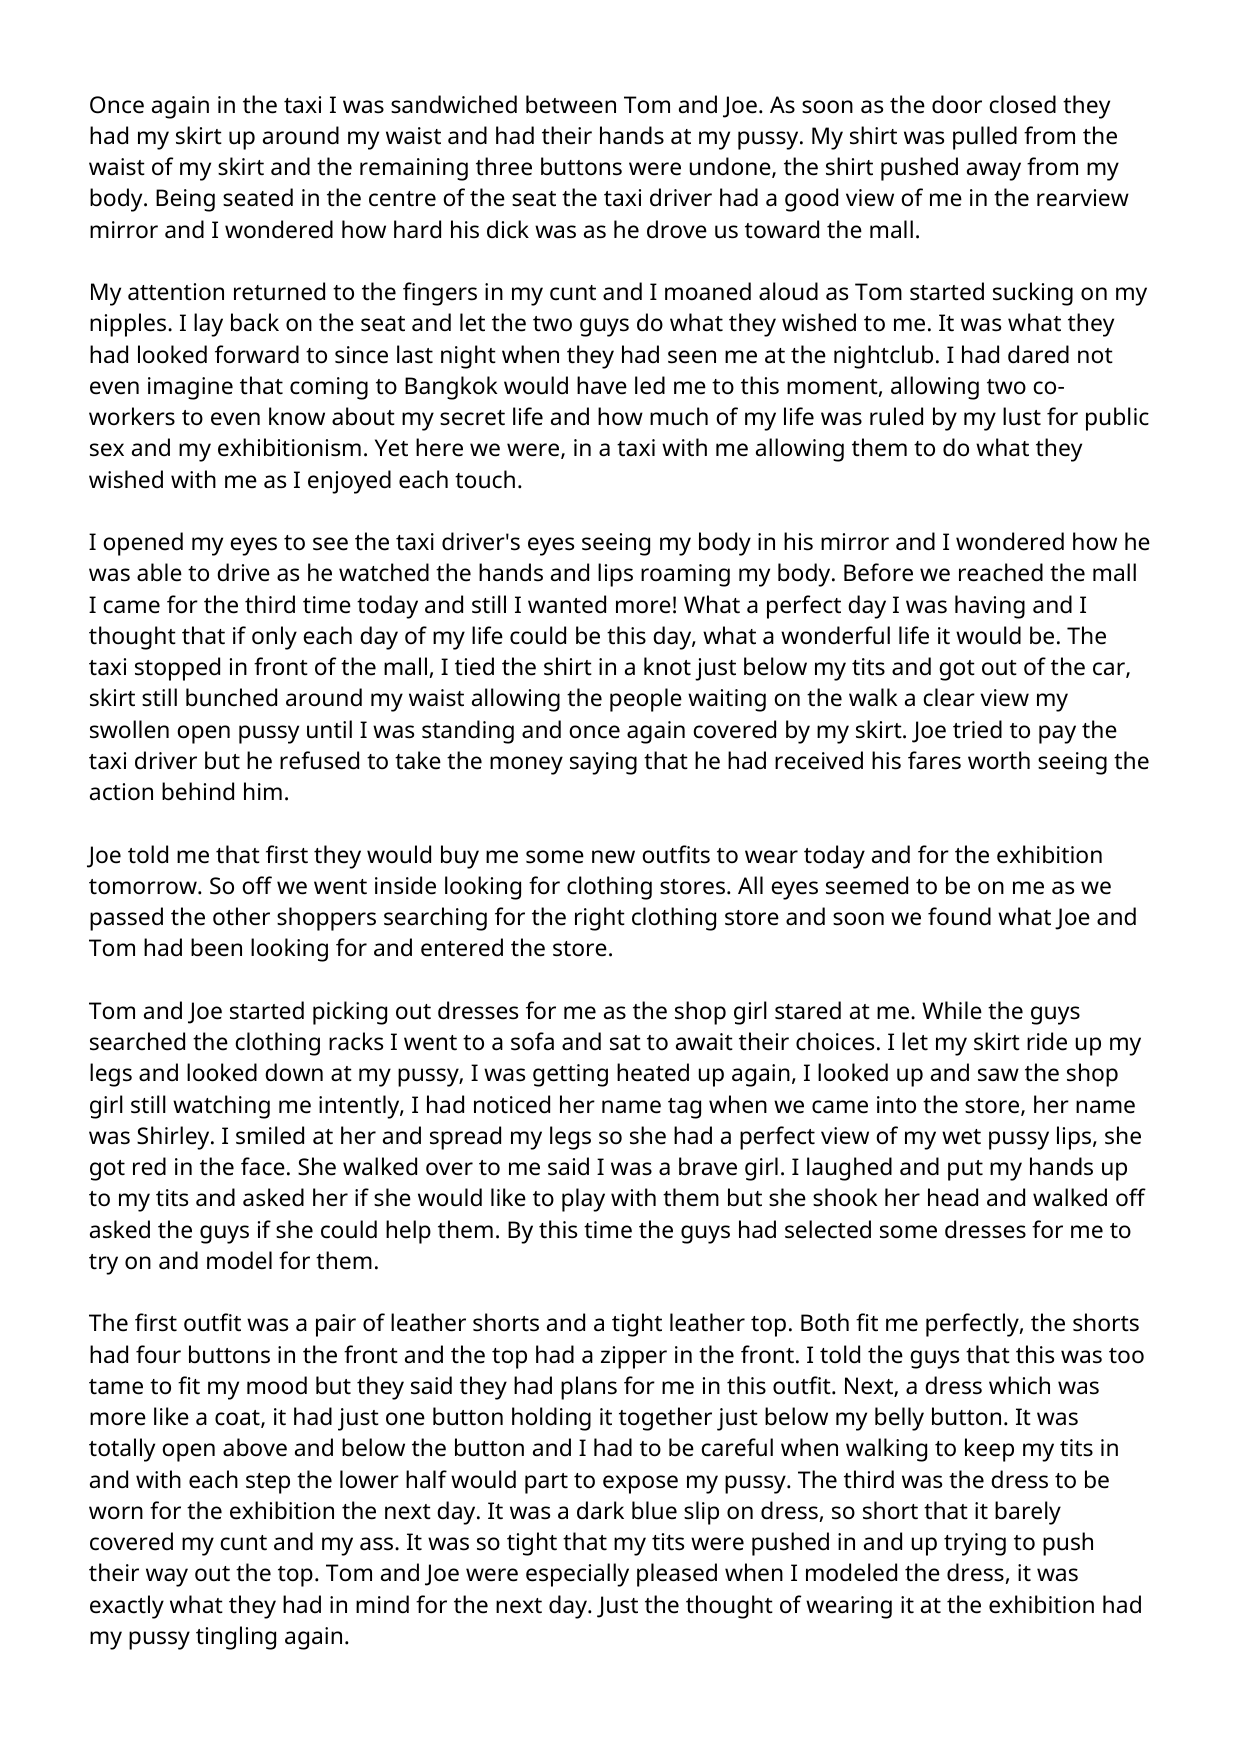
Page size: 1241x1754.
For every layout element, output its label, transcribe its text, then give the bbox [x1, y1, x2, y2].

text I opened my eyes to see the taxi driver's eyes seeing my body in his mirror and I wondered how he was able to drive as he watched the hands and lips roaming my body. Before we reached the mall I came for the third time today and still I wanted more! What a perfect day I was having and I thought that if only each day of my life could be this day, what a wonderful life it would be. The taxi stopped in front of the mall, I tied the shirt in a knot just below my tits and got out of the car, skirt still bunched around my waist allowing the people waiting on the walk a clear view my swollen open pussy until I was standing and once again covered by my skirt. Joe tried to pay the taxi driver but he refused to take the money saying that he had received his fares worth seeing the action behind him. [89, 526, 1152, 807]
text My attention returned to the fingers in my cunt and I moaned aloud as Tom started sucking on my nipples. I lay back on the seat and let the two guys do what they wished to me. It was what they had looked forward to since last night when they had seen me at the nightclub. I had dared not even imagine that coming to Bangkok would have led me to this moment, allowing two co-workers to even know about my secret life and how much of my life was ruled by my lust for public sex and my exhibitionism. Yet here we were, in a taxi with me allowing them to do what they wished with me as I enjoyed each touch. [89, 276, 1152, 495]
text Once again in the taxi I was sandwiched between Tom and Joe. As soon as the door closed they had my skirt up around my waist and had their hands at my pussy. My shirt was pulled from the waist of my skirt and the remaining three buttons were undone, the shirt pushed away from my body. Being seated in the centre of the seat the taxi driver had a good view of me in the rearview mirror and I wondered how hard his dick was as he drove us toward the mall. [89, 89, 1152, 245]
text The first outfit was a pair of leather shorts and a tight leather top. Both fit me perfectly, the shorts had four buttons in the front and the top had a zipper in the front. I told the guys that this was too tame to fit my mood but they said they had plans for me in this outfit. Next, a dress which was more like a coat, it had just one button holding it together just below my belly button. It was totally open above and below the button and I had to be careful when walking to keep my tits in and with each step the lower half would part to expose my pussy. The third was the dress to be worn for the exhibition the next day. It was a dark blue slip on dress, so short that it barely covered my cunt and my ass. It was so tight that my tits were pushed in and up trying to push their way out the top. Tom and Joe were especially pleased when I modeled the dress, it was exactly what they had in mind for the next day. Just the thought of wearing it at the exhibition had my pussy tingling again. [89, 1307, 1152, 1651]
text Joe told me that first they would buy me some new outfits to wear today and for the exhibition tomorrow. So off we went inside looking for clothing stores. All eyes seemed to be on me as we passed the other shoppers searching for the right clothing store and soon we found what Joe and Tom had been looking for and entered the store. [89, 839, 1152, 964]
text Tom and Joe started picking out dresses for me as the shop girl stared at me. While the guys searched the clothing racks I went to a sofa and sat to await their choices. I let my skirt ride up my legs and looked down at my pussy, I was getting heated up again, I looked up and saw the shop girl still watching me intently, I had noticed her name tag when we came into the store, her name was Shirley. I smiled at her and spread my legs so she had a perfect view of my wet pussy lips, she got red in the face. She walked over to me said I was a brave girl. I laughed and put my hands up to my tits and asked her if she would like to play with them but she shook her head and walked off asked the guys if she could help them. By this time the guys had selected some dresses for me to try on and model for them. [89, 995, 1152, 1276]
